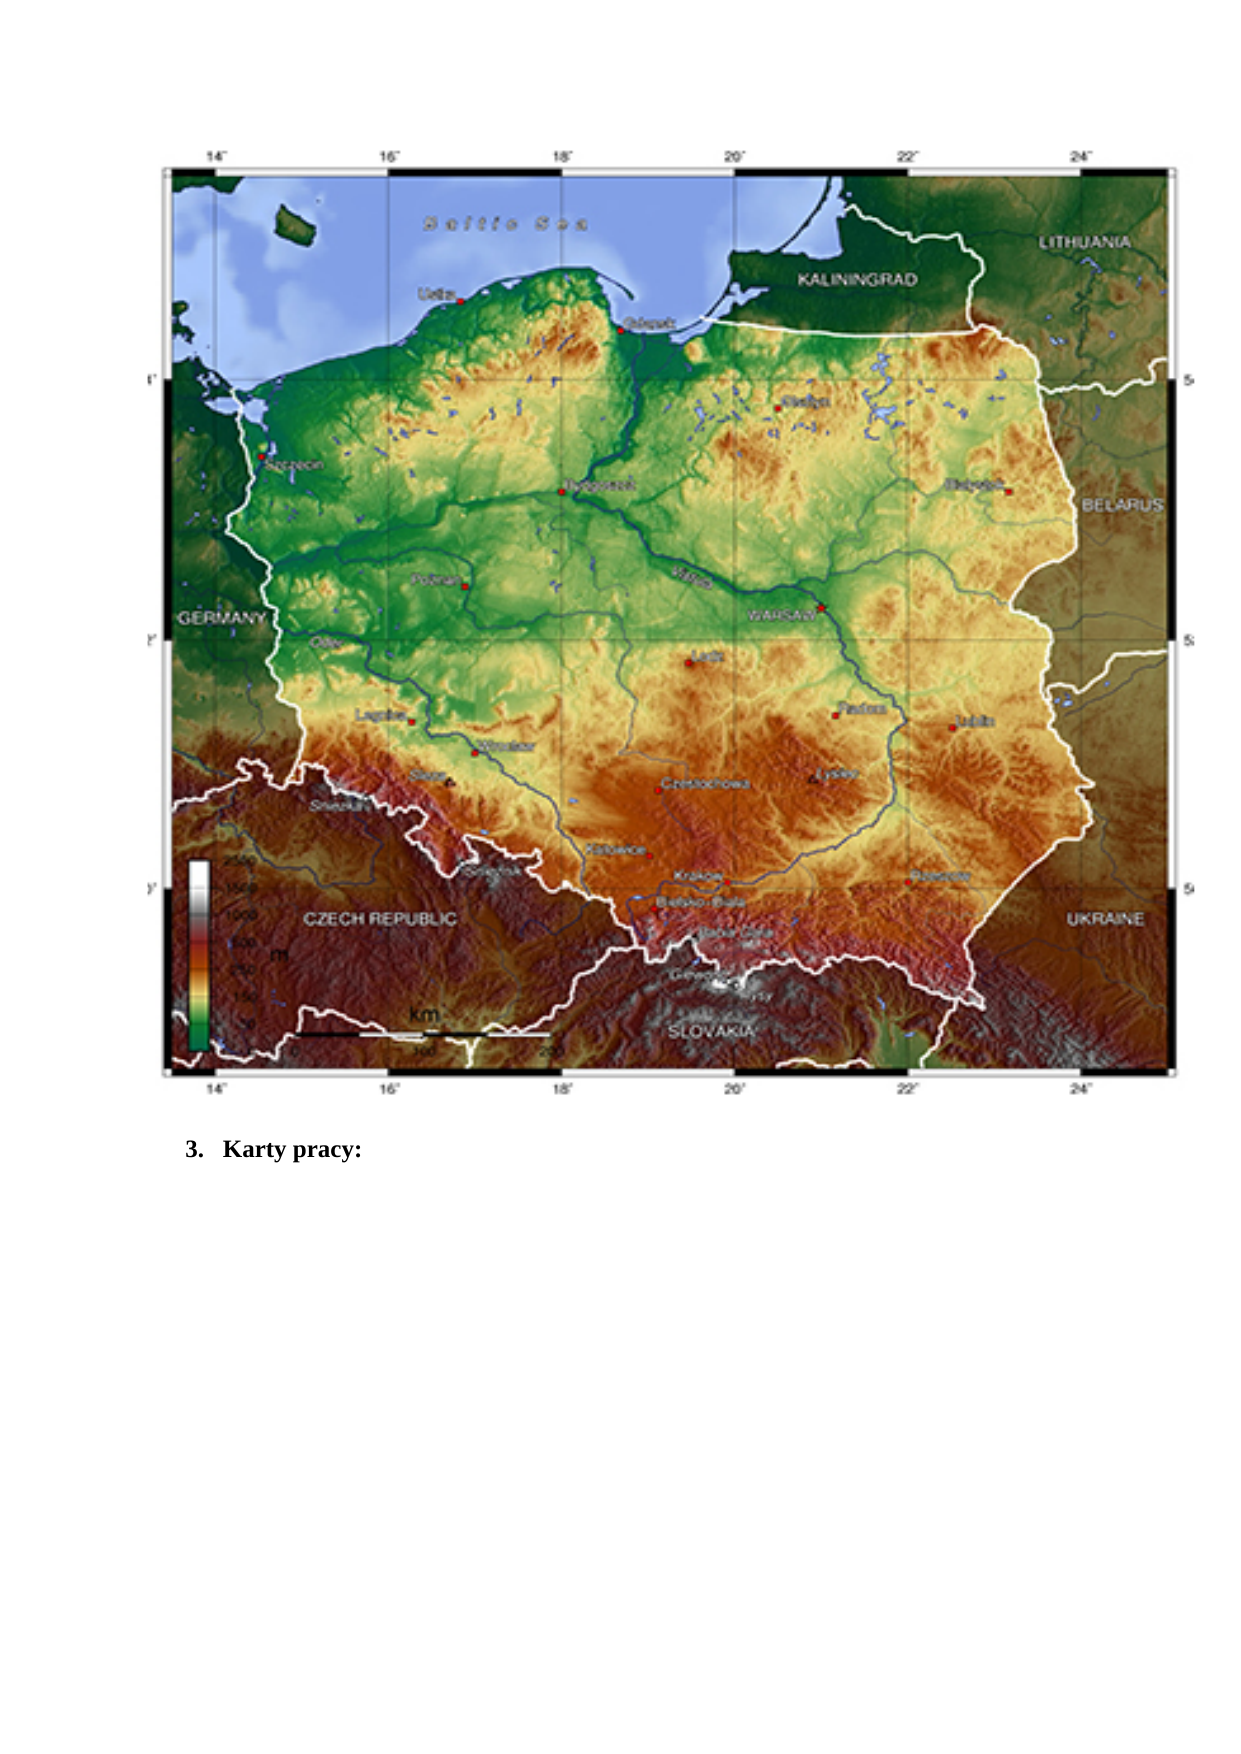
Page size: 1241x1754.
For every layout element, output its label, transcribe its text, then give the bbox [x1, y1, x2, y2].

picture [147, 147, 1195, 1104]
list Karty pracy: [185, 1134, 1093, 1163]
